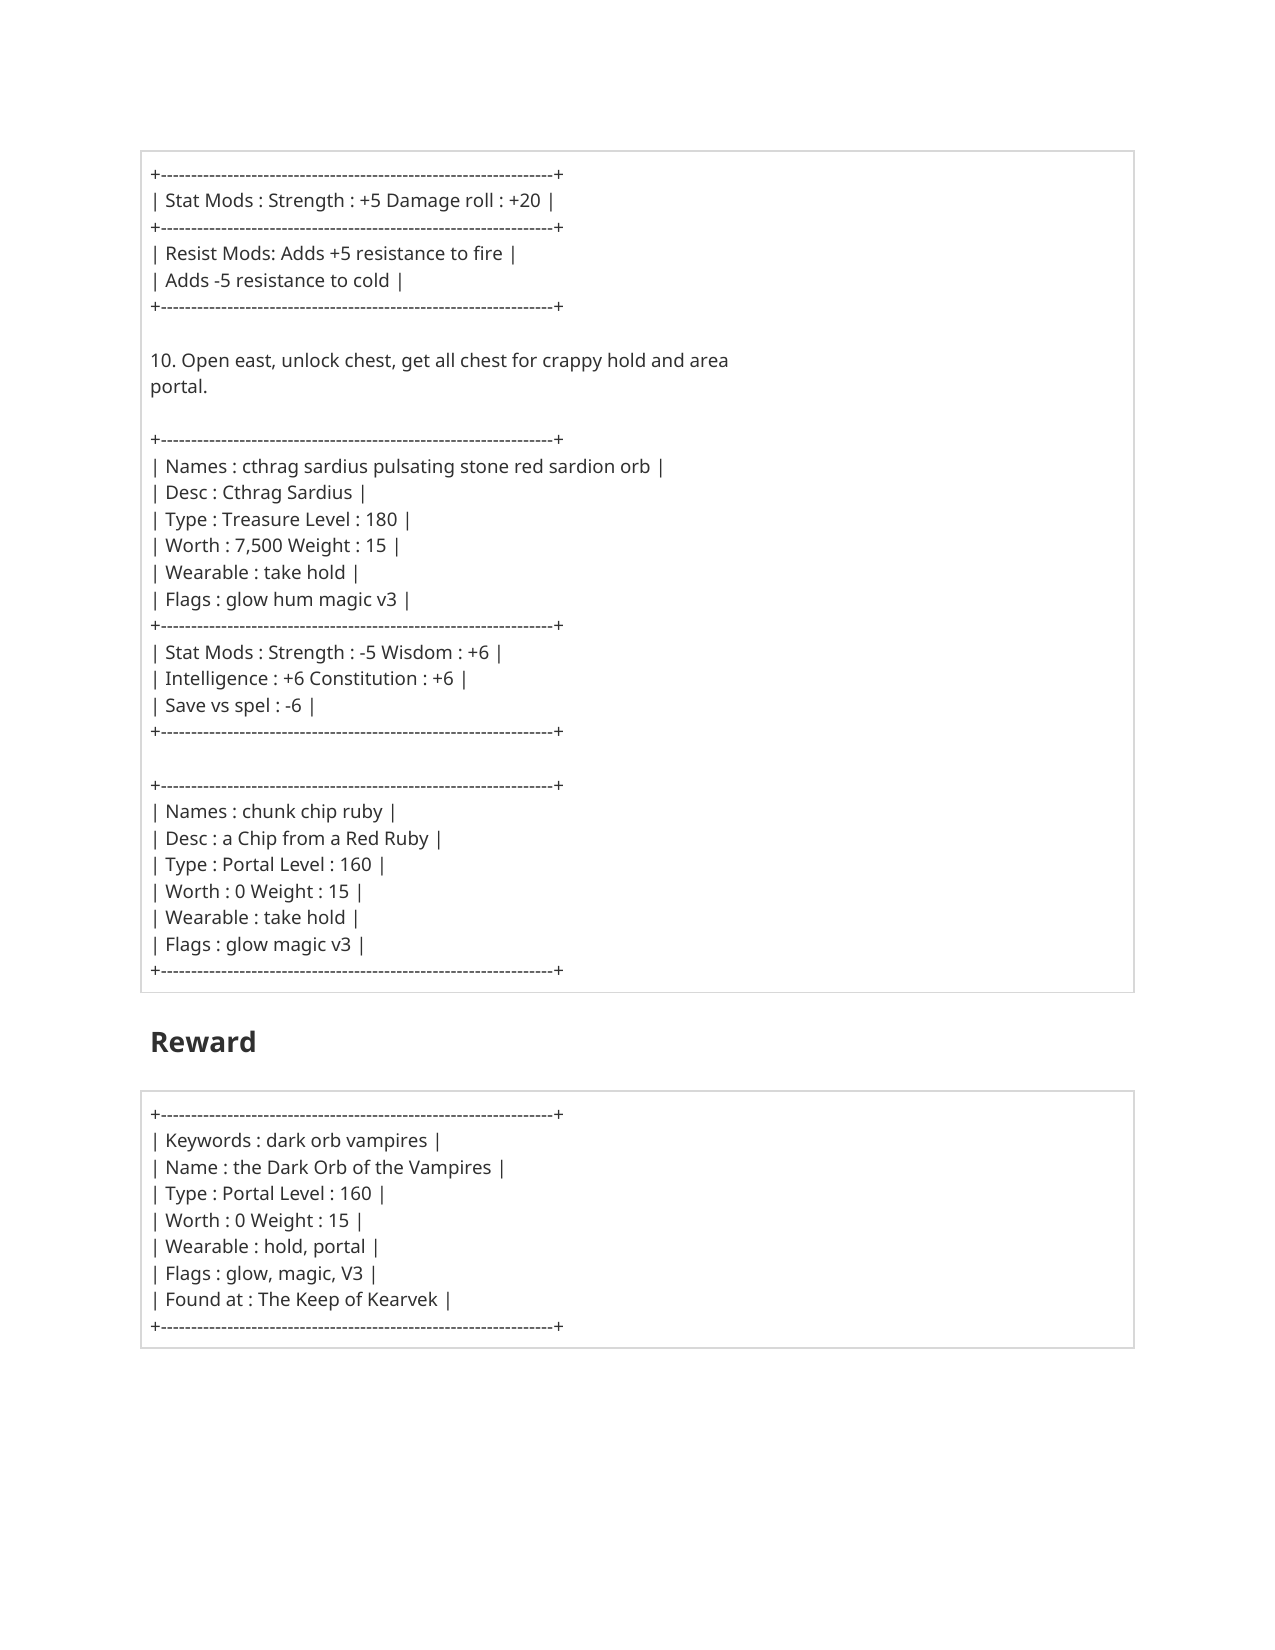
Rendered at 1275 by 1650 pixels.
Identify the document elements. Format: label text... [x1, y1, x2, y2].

text +-----------------------------------------------------------------+ | Keywords : dark orb vampires | | Name : the Dark Orb of the Vampires | | Type : Portal Level : 160 | | Worth : 0 Weight : 15 | | Wearable : hold, portal | | Flags : glow, magic, V3 | | Found at : The Keep of Kearvek | +-----------------------------------------------------------------+ [142, 1092, 1133, 1347]
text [142, 152, 1133, 992]
text Reward [150, 1022, 1125, 1061]
